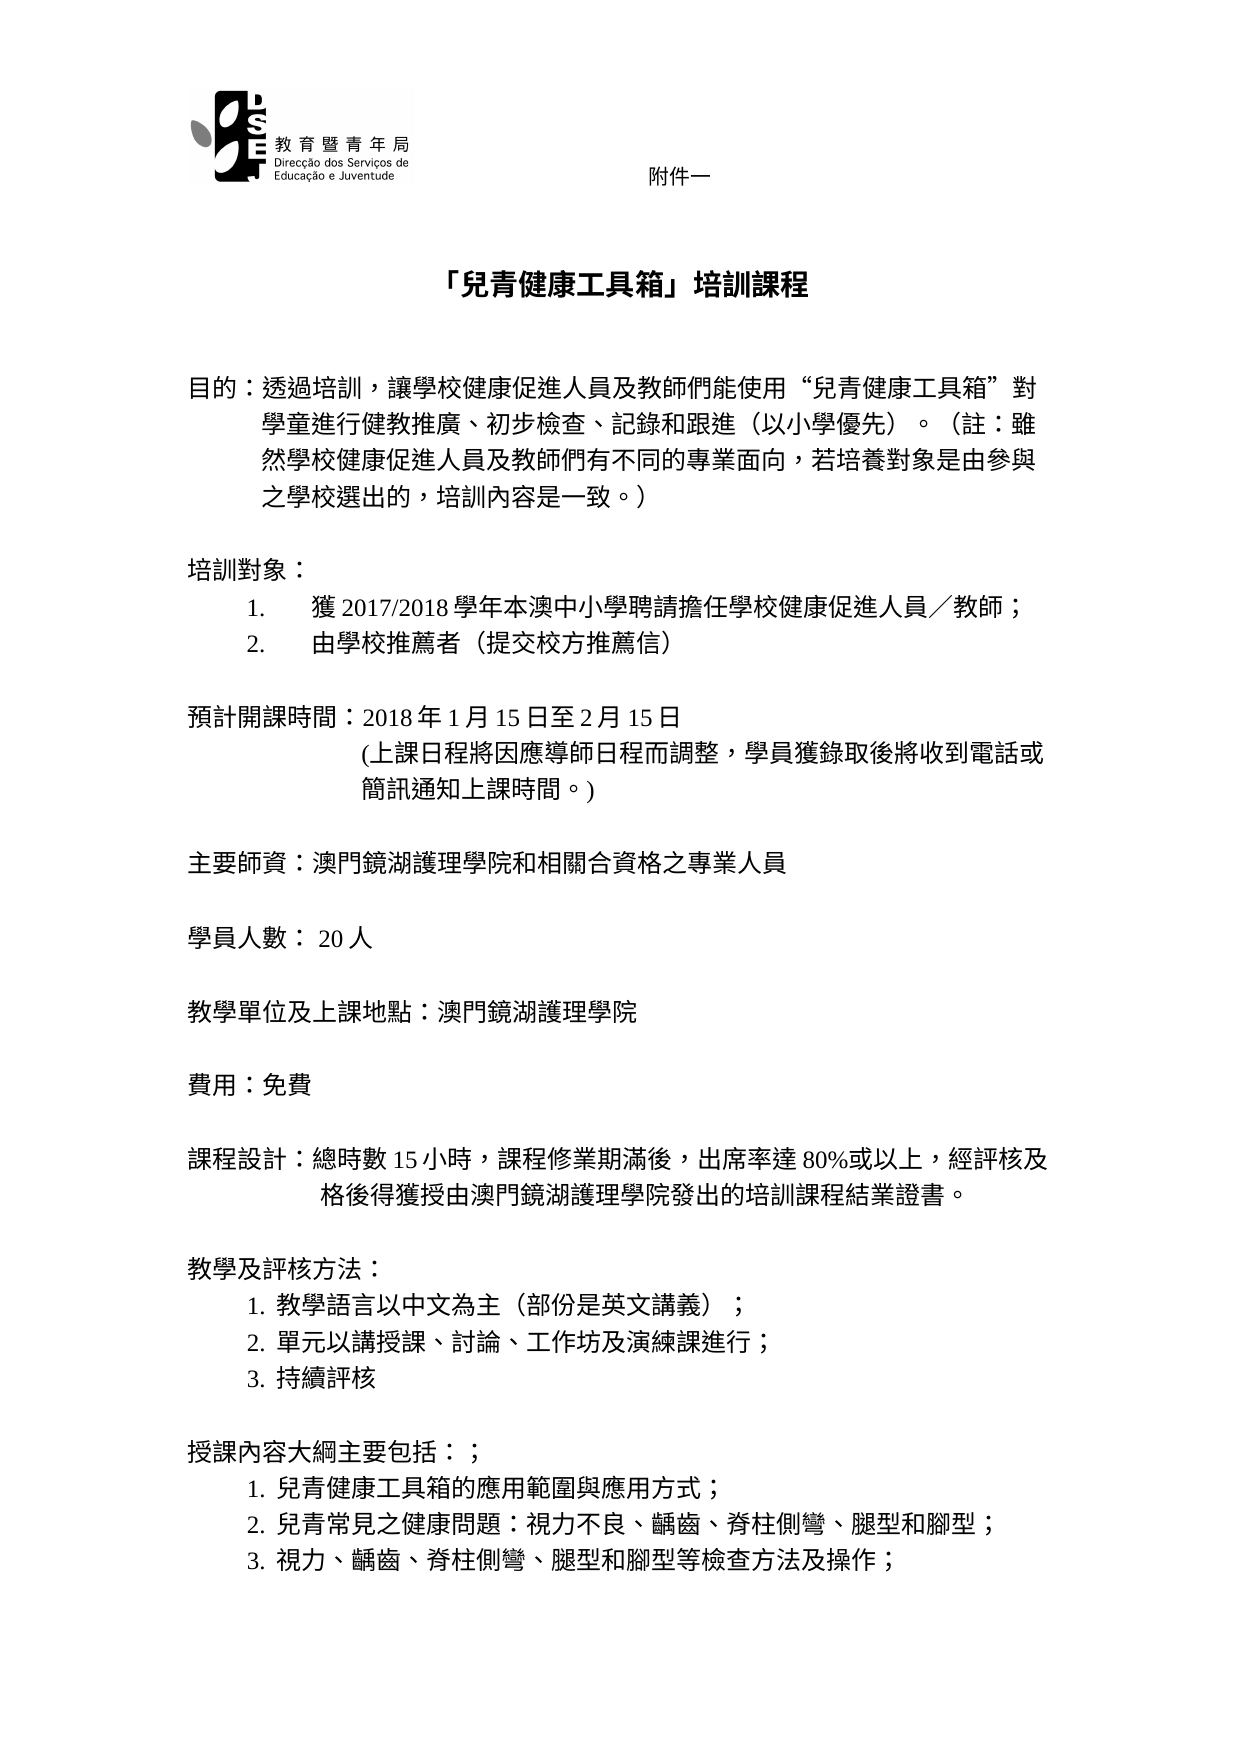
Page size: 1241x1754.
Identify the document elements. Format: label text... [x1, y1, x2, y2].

list 課程設計：總時數15小時，課程修業期滿後，出席率達80%或以上，經評核及格後得獲授由澳門鏡湖護理學院發出的培訓課程結業證書。 [187, 1139, 1053, 1212]
list 費用：免費 [187, 1066, 1053, 1102]
text 目的：透過培訓，讓學校健康促進人員及教師們能使用“兒青健康工具箱”對學童進行健教推廣、初步檢查、記錄和跟進（以小學優先）。（註：雖然學校健康促進人員及教師們有不同的專業面向，若培養對象是由參與之學校選出的，培訓內容是一致。） [187, 368, 1053, 513]
text 培訓對象： [187, 551, 1053, 587]
list 教學語言以中文為主（部份是英文講義）； [187, 1286, 1063, 1322]
list 由學校推薦者（提交校方推薦信） [246, 623, 1063, 659]
list 教學單位及上課地點：澳門鏡湖護理學院 [187, 992, 1053, 1028]
picture [187, 88, 414, 185]
list 「兒青健康工具箱」培訓課程 [187, 245, 1053, 320]
list 兒青常見之健康問題：視力不良、齲齒、脊柱側彎、腿型和腳型； [187, 1504, 1063, 1541]
list 視力、齲齒、脊柱側彎、腿型和腳型等檢查方法及操作； [187, 1541, 1063, 1577]
list 兒青健康工具箱的應用範圍與應用方式； [187, 1468, 1063, 1504]
text 授課內容大綱主要包括：； [187, 1432, 1053, 1468]
list 學員人數： 20人 [187, 918, 1053, 954]
list (上課日程將因應導師日程而調整，學員獲錄取後將收到電話或簡訊通知上課時間。) [361, 733, 1053, 806]
text 主要師資：澳門鏡湖護理學院和相關合資格之專業人員 [187, 843, 1053, 881]
list 持續評核 [187, 1358, 1063, 1394]
list 獲2017/2018學年本澳中小學聘請擔任學校健康促進人員／教師； [246, 587, 1063, 623]
list 單元以講授課、討論、工作坊及演練課進行； [187, 1322, 1063, 1358]
list 預計開課時間：2018年1月15日至2月15日 [187, 697, 1053, 733]
list 教學及評核方法： [187, 1249, 1053, 1286]
